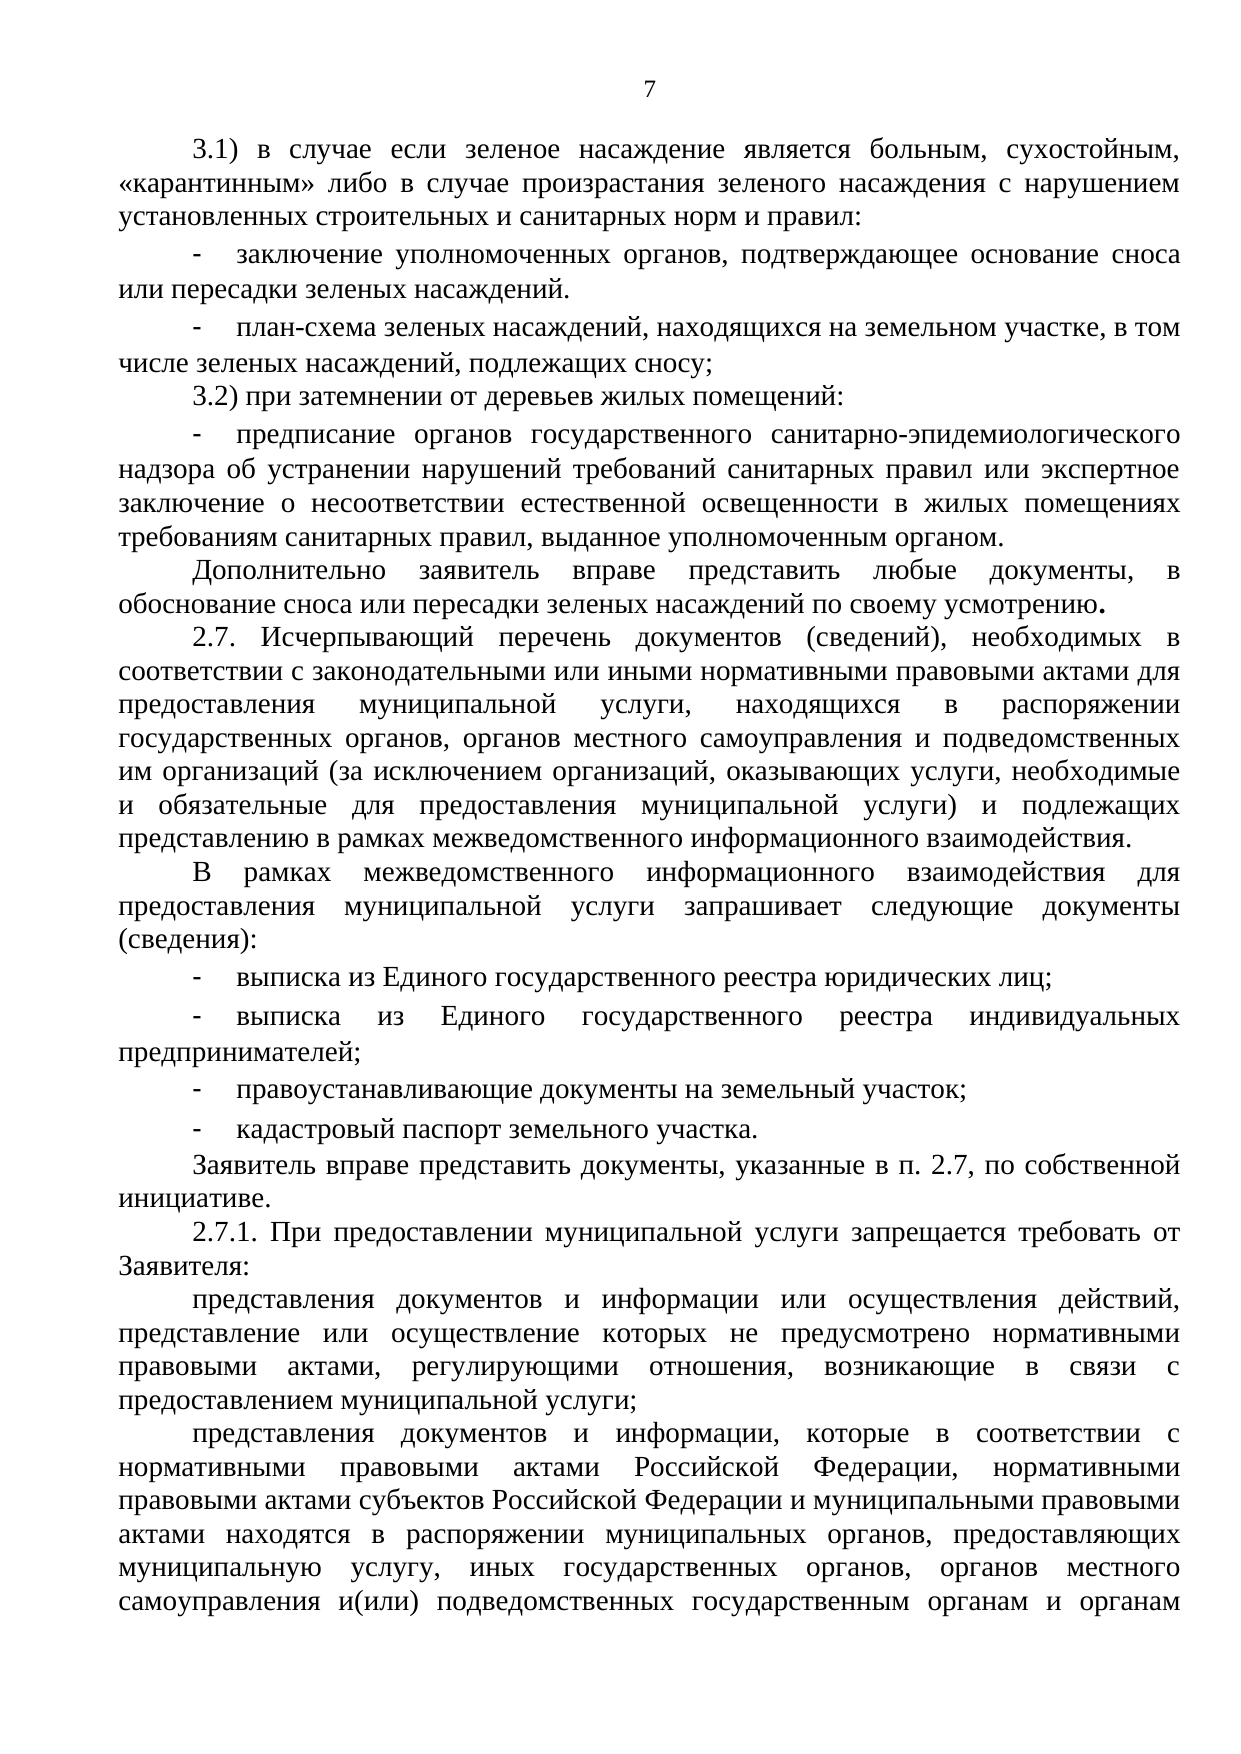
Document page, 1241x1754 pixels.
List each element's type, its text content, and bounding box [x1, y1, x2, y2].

title правоустанавливающие документы на земельный участок; [118, 1068, 1181, 1107]
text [118, 1415, 1181, 1617]
text 2.7. Исчерпывающий перечень документов (сведений), необходимых в соответствии с законодательными или иными нормативными правовыми актами для предоставления муниципальной услуги, находящихся в распоряжении государственных органов, органов местного самоуправления и подведомственных им организаций (за исключением организаций, оказывающих услуги, необходимые и обязательные для предоставления муниципальной услуги) и подлежащих представлению в рамках межведомственного информационного взаимодействия. [118, 619, 1181, 854]
list кадастровый паспорт земельного участка. [118, 1107, 1181, 1147]
text 3.2) при затемнении от деревьев жилых помещений: [118, 378, 1181, 412]
text представления документов и информации или осуществления действий, представление или осуществление которых не предусмотрено нормативными правовыми актами, регулирующими отношения, возникающие в связи с предоставлением муниципальной услуги; [118, 1281, 1181, 1415]
title выписка из Единого государственного реестра индивидуальных предпринимателей; [118, 994, 1181, 1068]
text 2.7.1. При предоставлении муниципальной услуги запрещается требовать от Заявителя: [118, 1214, 1181, 1281]
text В рамках межведомственного информационного взаимодействия для предоставления муниципальной услуги запрашивает следующие документы (сведения): [118, 854, 1181, 955]
text 3.1) в случае если зеленое насаждение является больным, сухостойным, «карантинным» либо в случае произрастания зеленого насаждения с нарушением установленных строительных и санитарных норм и правил: [118, 131, 1181, 232]
list выписка из Единого государственного реестра юридических лиц; [118, 955, 1181, 994]
list заключение уполномоченных органов, подтверждающее основание сноса или пересадки зеленых насаждений. [118, 232, 1181, 305]
text Дополнительно заявитель вправе представить любые документы, в обоснование сноса или пересадки зеленых насаждений по своему усмотрению. [118, 552, 1181, 619]
list предписание органов государственного санитарно-эпидемиологического надзора об устранении нарушений требований санитарных правил или экспертное заключение о несоответствии естественной освещенности в жилых помещениях требованиям санитарных правил, выданное уполномоченным органом. [118, 412, 1181, 552]
list план-схема зеленых насаждений, находящихся на земельном участке, в том числе зеленых насаждений, подлежащих сносу; [118, 305, 1181, 378]
text Заявитель вправе представить документы, указанные в п. 2.7, по собственной инициативе. [118, 1147, 1181, 1214]
